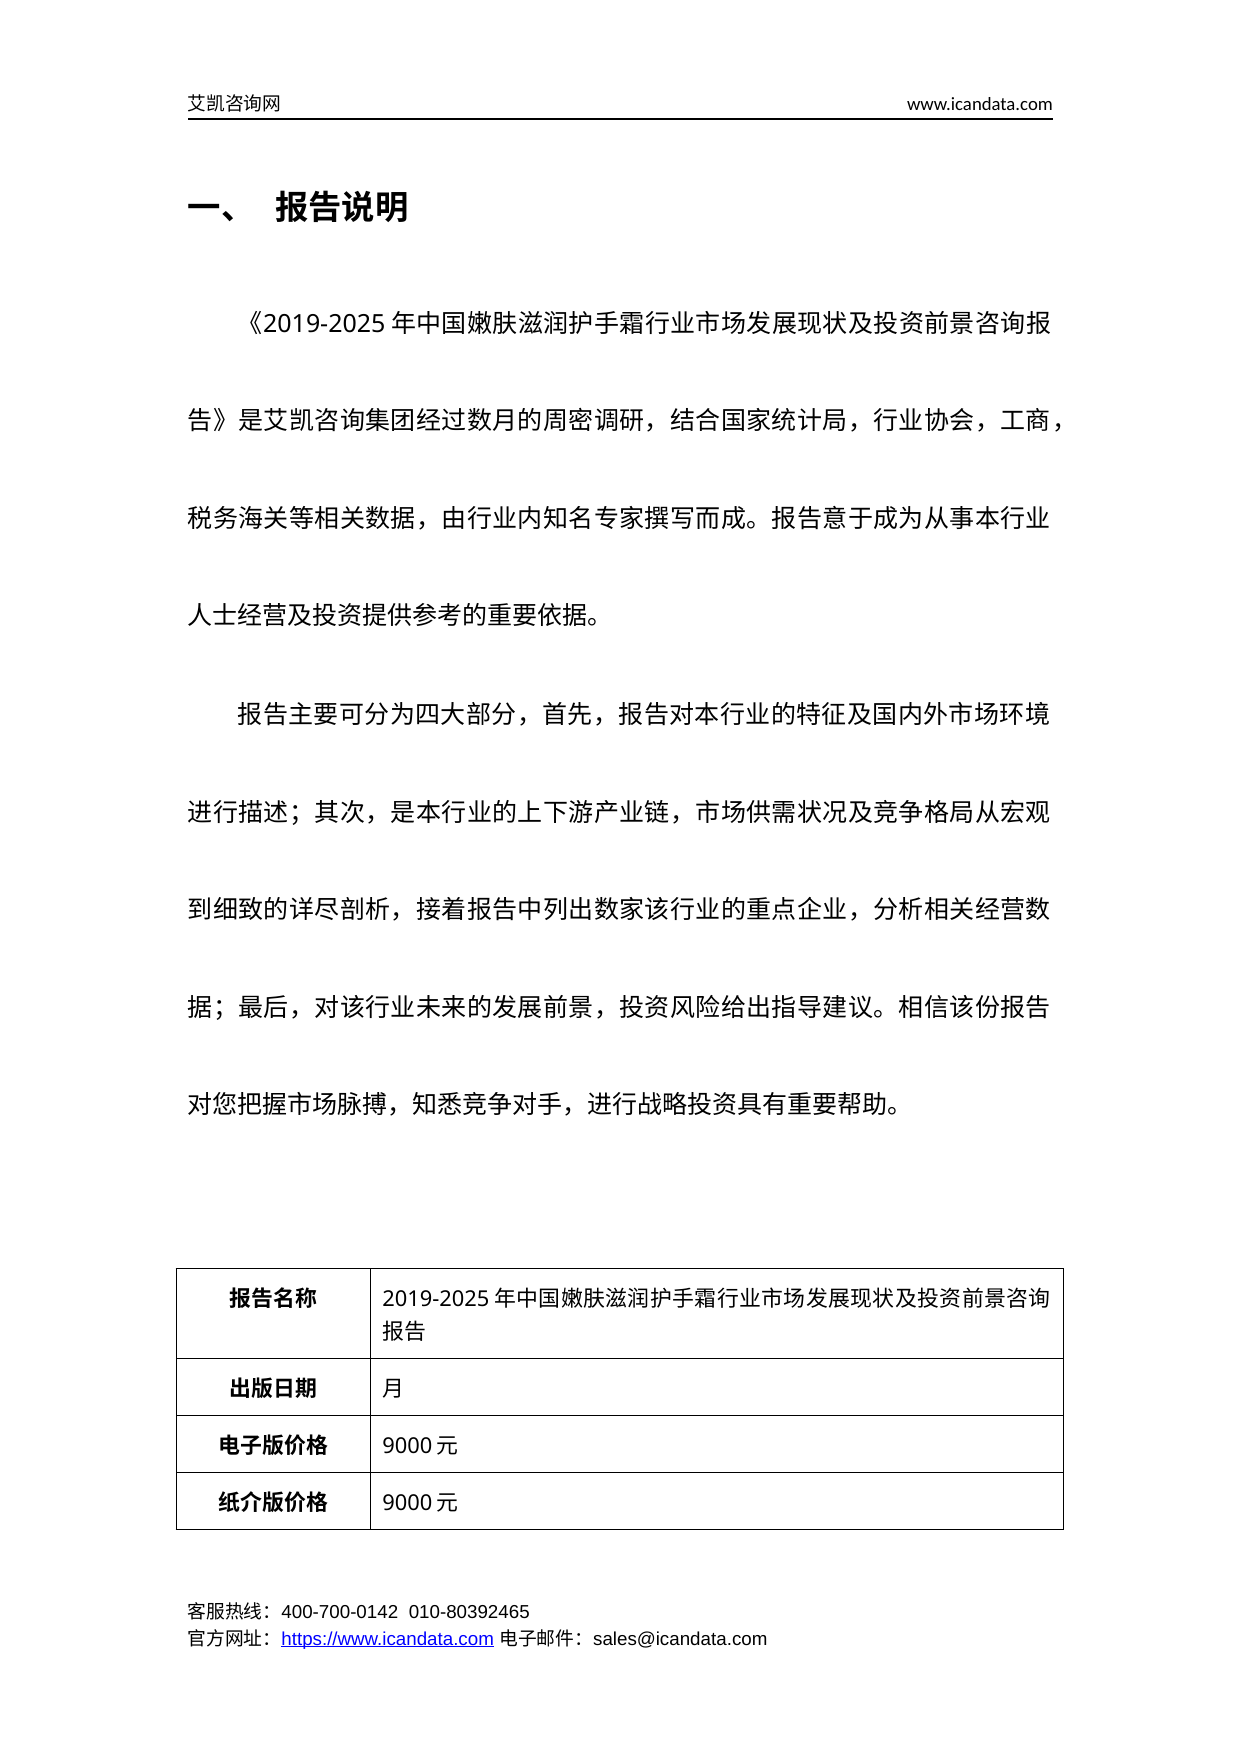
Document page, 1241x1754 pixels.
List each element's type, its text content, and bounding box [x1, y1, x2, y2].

table_header 报告名称 [177, 1269, 370, 1358]
text 报告主要可分为四大部分，首先，报告对本行业的特征及国内外市场环境进行描述；其次，是本行业的上下游产业链，市场供需状况及竞争格局从宏观到细致的详尽剖析，接着报告中列出数家该行业的重点企业，分析相关经营数据；最后，对该行业未来的发展前景，投资风险给出指导建议。相信该份报告对您把握市场脉搏，知悉竞争对手，进行战略投资具有重要帮助。 [187, 681, 1053, 1136]
table_cell 9000元 [371, 1416, 1063, 1472]
table_cell 9000元 [371, 1473, 1063, 1529]
subtitle 报告说明 [187, 172, 1053, 237]
table_header 2019-2025年中国嫩肤滋润护手霜行业市场发展现状及投资前景咨询报告 [371, 1269, 1063, 1358]
text 《2019-2025年中国嫩肤滋润护手霜行业市场发展现状及投资前景咨询报告》是艾凯咨询集团经过数月的周密调研，结合国家统计局，行业协会，工商，税务海关等相关数据，由行业内知名专家撰写而成。报告意于成为从事本行业人士经营及投资提供参考的重要依据。 [187, 289, 1053, 646]
table_cell 月 [371, 1359, 1063, 1415]
table_cell 纸介版价格 [177, 1473, 370, 1529]
table_cell 电子版价格 [177, 1416, 370, 1472]
table_cell 出版日期 [177, 1359, 370, 1415]
